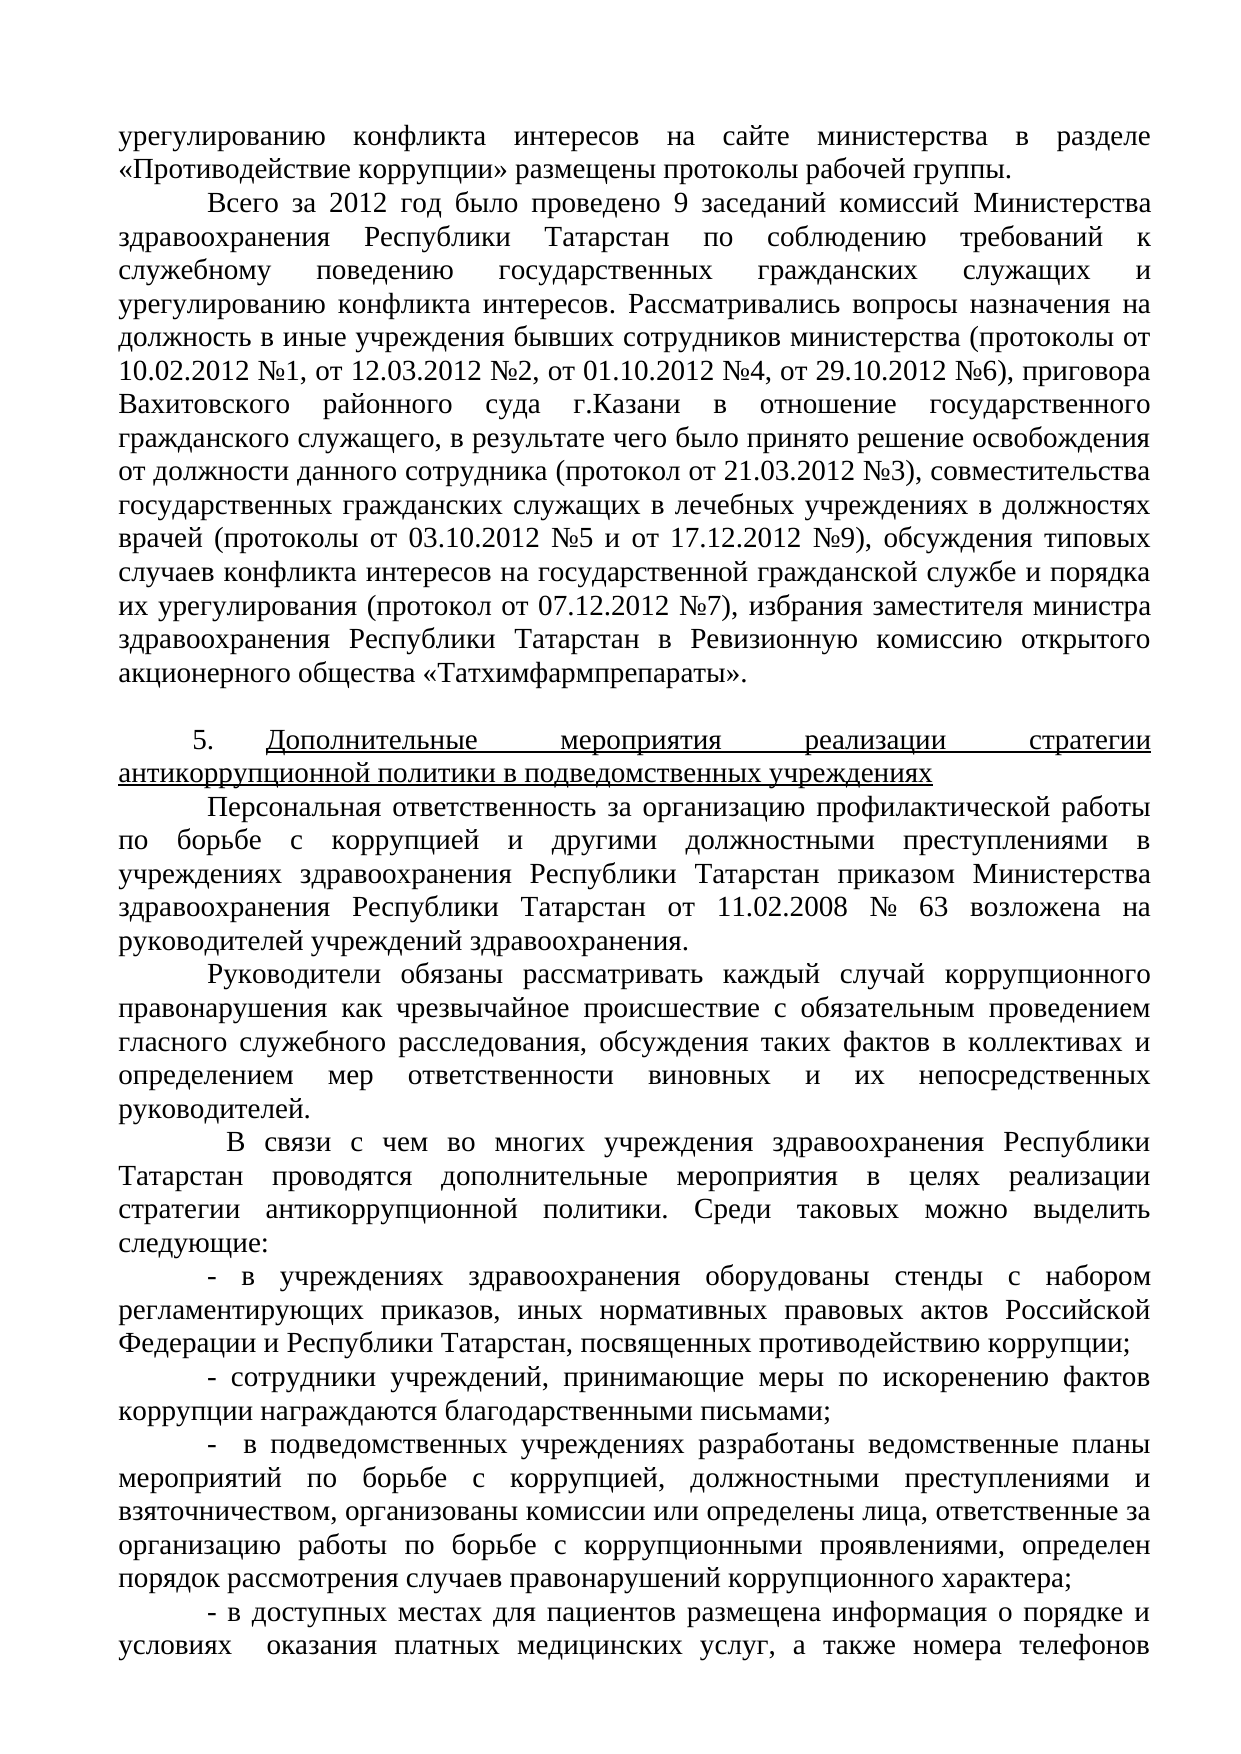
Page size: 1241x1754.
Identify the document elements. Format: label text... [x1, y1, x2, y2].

text В связи с чем во многих учреждения здравоохранения Республики Татарстан проводятся дополнительные мероприятия в целях реализации стратегии антикоррупционной политики. Среди таковых можно выделить следующие: [118, 1124, 1152, 1258]
text Руководители обязаны рассматривать каждый случай коррупционного правонарушения как чрезвычайное происшествие с обязательным проведением гласного служебного расследования, обсуждения таких фактов в коллективах и определением мер ответственности виновных и их непосредственных руководителей. [118, 957, 1152, 1124]
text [118, 1594, 1152, 1661]
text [118, 118, 1152, 185]
text - в учреждениях здравоохранения оборудованы стенды с набором регламентирующих приказов, иных нормативных правовых актов Российской Федерации и Республики Татарстан, посвященных противодействию коррупции; [118, 1258, 1152, 1359]
text - сотрудники учреждений, принимающие меры по искоренению фактов коррупции награждаются благодарственными письмами; [118, 1359, 1152, 1426]
text Всего за 2012 год было проведено 9 заседаний комиссий Министерства здравоохранения Республики Татарстан по соблюдению требований к служебному поведению государственных гражданских служащих и урегулированию конфликта интересов. Рассматривались вопросы назначения на должность в иные учреждения бывших сотрудников министерства (протоколы от 10.02.2012 №1, от 12.03.2012 №2, от 01.10.2012 №4, от 29.10.2012 №6), приговора Вахитовского районного суда г.Казани в отношение государственного гражданского служащего, в результате чего было принято решение освобождения от должности данного сотрудника (протокол от 21.03.2012 №3), совместительства государственных гражданских служащих в лечебных учреждениях в должностях врачей (протоколы от 03.10.2012 №5 и от 17.12.2012 №9), обсуждения типовых случаев конфликта интересов на государственной гражданской службе и порядка их урегулирования (протокол от 07.12.2012 №7), избрания заместителя министра здравоохранения Республики Татарстан в Ревизионную комиссию открытого акционерного общества «Татхимфармпрепараты». [118, 185, 1152, 688]
list Дополнительные мероприятия реализации стратегии антикоррупционной политики в подведомственных учреждениях [118, 722, 1152, 789]
text Персональная ответственность за организацию профилактической работы по борьбе с коррупцией и другими должностными преступлениями в учреждениях здравоохранения Республики Татарстан приказом Министерства здравоохранения Республики Татарстан от 11.02.2008 № 63 возложена на руководителей учреждений здравоохранения. [118, 789, 1152, 957]
text - в подведомственных учреждениях разработаны ведомственные планы мероприятий по борьбе с коррупцией, должностными преступлениями и взяточничеством, организованы комиссии или определены лица, ответственные за организацию работы по борьбе с коррупционными проявлениями, определен порядок рассмотрения случаев правонарушений коррупционного характера; [118, 1426, 1152, 1594]
